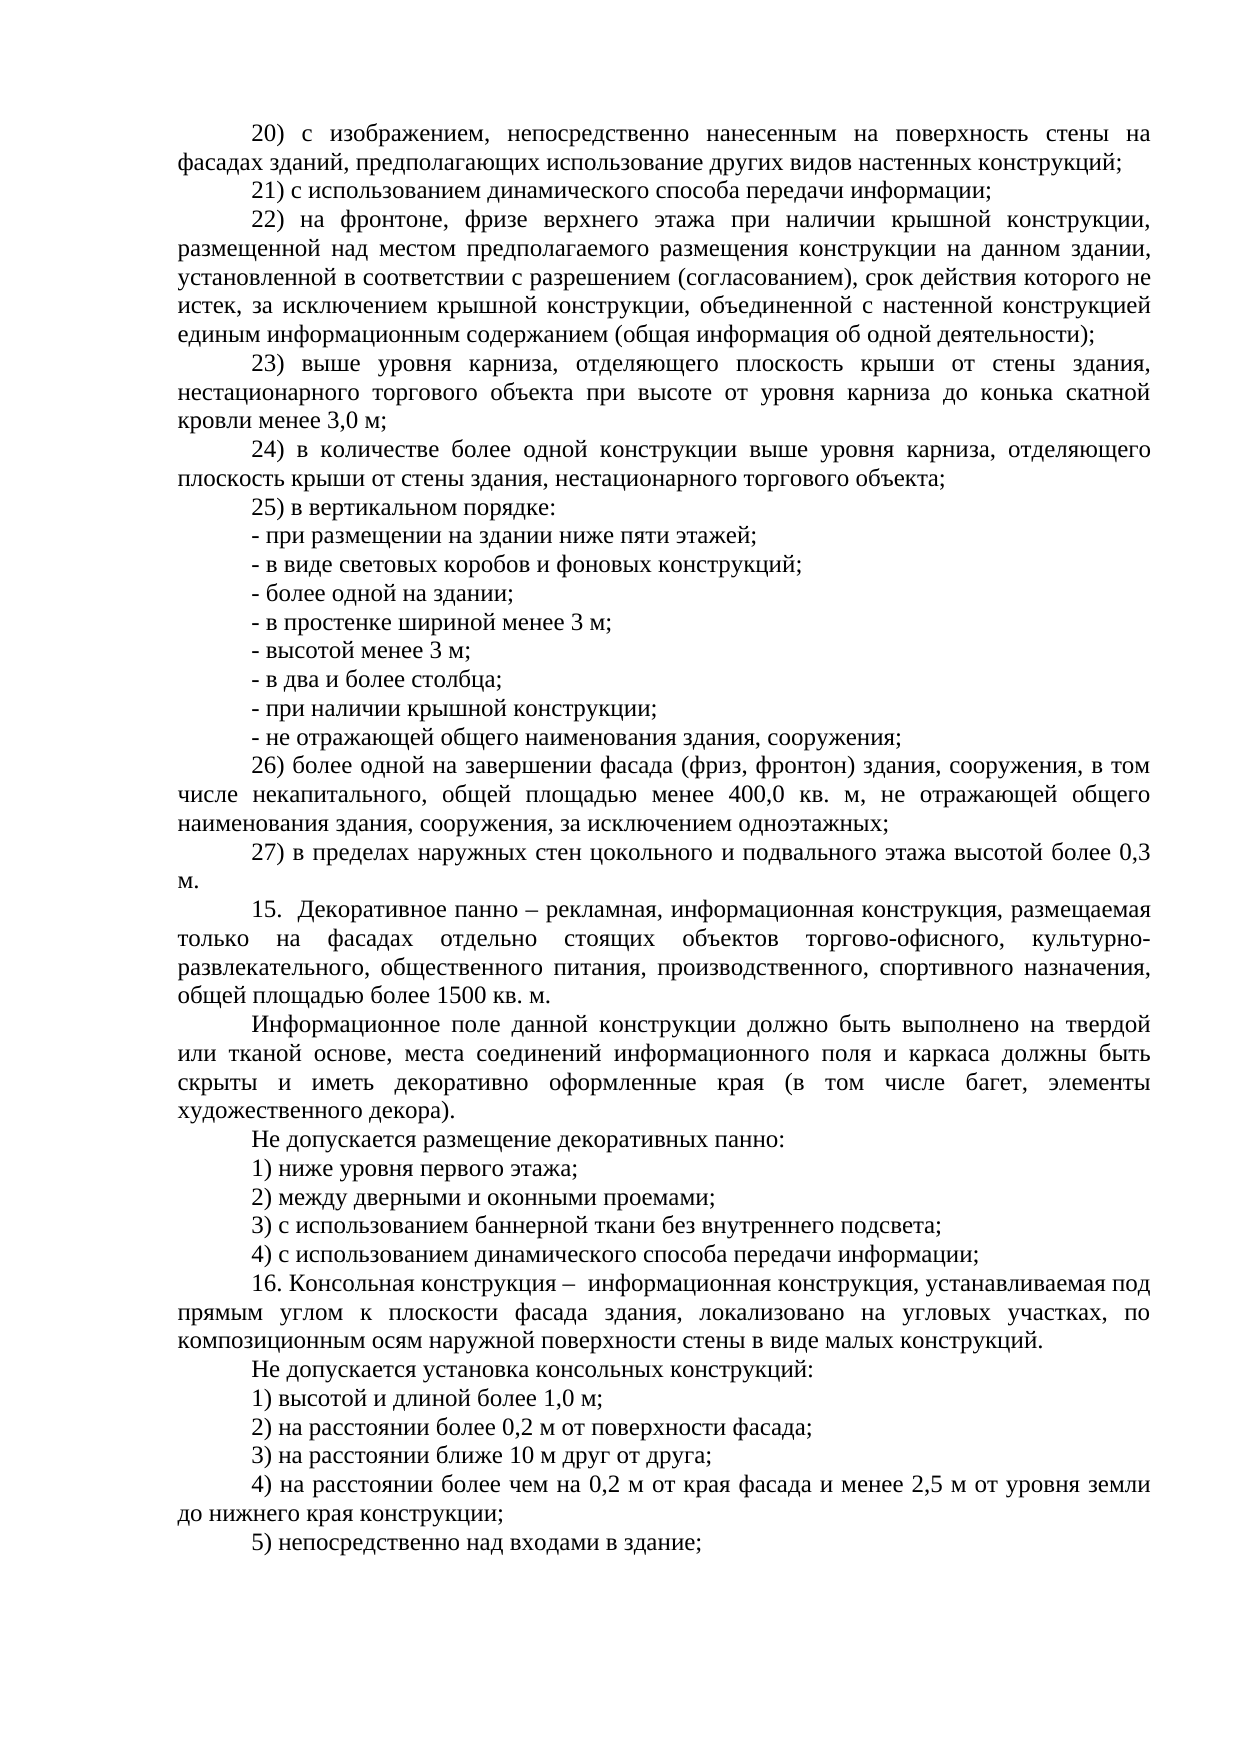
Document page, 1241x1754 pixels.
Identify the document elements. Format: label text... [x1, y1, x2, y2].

text 4) на расстоянии более чем на 0,2 м от края фасада и менее 2,5 м от уровня земли до нижнего края конструкции; [177, 1469, 1152, 1527]
text Не допускается установка консольных конструкций: [177, 1354, 1152, 1383]
text 4) с использованием динамического способа передачи информации; [177, 1239, 1152, 1268]
text 15. Декоративное панно – рекламная, информационная конструкция, размещаемая только на фасадах отдельно стоящих объектов торгово-офисного, культурно-развлекательного, общественного питания, производственного, спортивного назначения, общей площадью более 1500 кв. м. [177, 894, 1152, 1009]
text 5) непосредственно над входами в здание; [177, 1527, 1152, 1556]
text - высотой менее 3 м; [177, 636, 1152, 664]
text 1) высотой и длиной более 1,0 м; [177, 1383, 1152, 1412]
text 3) на расстоянии ближе 10 м друг от друга; [177, 1441, 1152, 1469]
text - не отражающей общего наименования здания, сооружения; [177, 722, 1152, 751]
text 22) на фронтоне, фризе верхнего этажа при наличии крышной конструкции, размещенной над местом предполагаемого размещения конструкции на данном здании, установленной в соответствии с разрешением (согласованием), срок действия которого не истек, за исключением крышной конструкции, объединенной с настенной конструкцией единым информационным содержанием (общая информация об одной деятельности); [177, 204, 1152, 348]
text 1) ниже уровня первого этажа; [177, 1153, 1152, 1182]
text - в виде световых коробов и фоновых конструкций; [177, 549, 1152, 578]
text - более одной на здании; [177, 578, 1152, 607]
text Не допускается размещение декоративных панно: [177, 1124, 1152, 1153]
text 3) с использованием баннерной ткани без внутреннего подсвета; [177, 1211, 1152, 1239]
text 2) между дверными и оконными проемами; [177, 1182, 1152, 1211]
text 2) на расстоянии более 0,2 м от поверхности фасада; [177, 1412, 1152, 1441]
text 26) более одной на завершении фасада (фриз, фронтон) здания, сооружения, в том числе некапитального, общей площадью менее 400,0 кв. м, не отражающей общего наименования здания, сооружения, за исключением одноэтажных; [177, 751, 1152, 837]
text 27) в пределах наружных стен цокольного и подвального этажа высотой более 0,3 м. [177, 837, 1152, 894]
text 24) в количестве более одной конструкции выше уровня карниза, отделяющего плоскость крыши от стены здания, нестационарного торгового объекта; [177, 434, 1152, 492]
text 23) выше уровня карниза, отделяющего плоскость крыши от стены здания, нестационарного торгового объекта при высоте от уровня карниза до конька скатной кровли менее 3,0 м; [177, 348, 1152, 434]
text 20) с изображением, непосредственно нанесенным на поверхность стены на фасадах зданий, предполагающих использование других видов настенных конструкций; [177, 118, 1152, 176]
text 25) в вертикальном порядке: [177, 492, 1152, 521]
text 21) с использованием динамического способа передачи информации; [177, 176, 1152, 204]
text - в простенке шириной менее 3 м; [177, 607, 1152, 636]
text - при размещении на здании ниже пяти этажей; [177, 521, 1152, 549]
text - при наличии крышной конструкции; [177, 693, 1152, 722]
text Информационное поле данной конструкции должно быть выполнено на твердой или тканой основе, места соединений информационного поля и каркаса должны быть скрыты и иметь декоративно оформленные края (в том числе багет, элементы художественного декора). [177, 1009, 1152, 1124]
text 16. Консольная конструкция – информационная конструкция, устанавливаемая под прямым углом к плоскости фасада здания, локализовано на угловых участках, по композиционным осям наружной поверхности стены в виде малых конструкций. [177, 1268, 1152, 1354]
text - в два и более столбца; [177, 664, 1152, 693]
